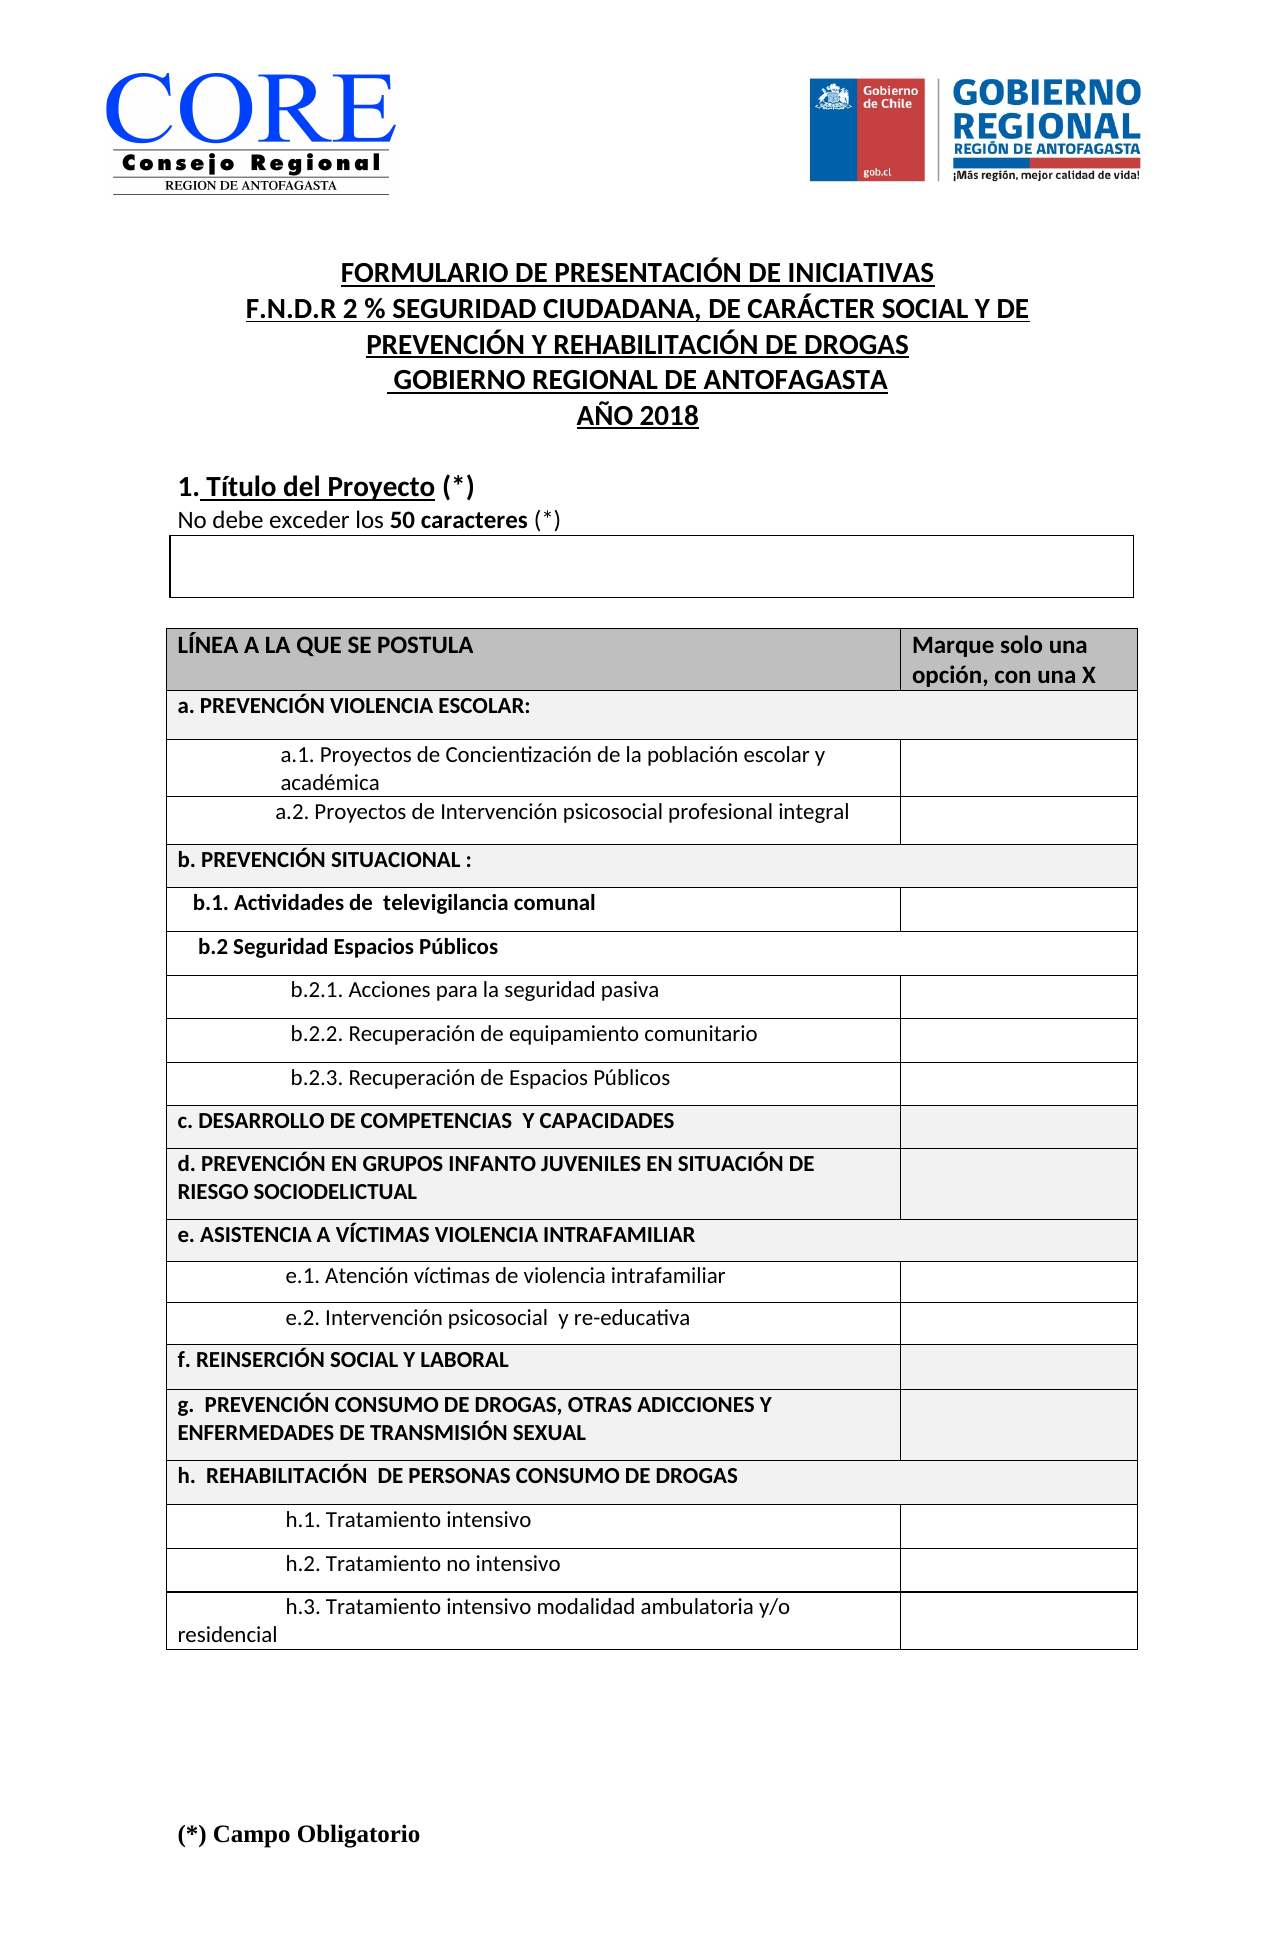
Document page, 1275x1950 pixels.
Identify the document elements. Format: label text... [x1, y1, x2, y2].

table_cell [901, 1345, 1137, 1389]
table_cell [901, 1063, 1137, 1105]
table_cell b.2.2. Recuperación de equipamiento comunitario [167, 1019, 900, 1062]
text F.N.D.R 2 % SEGURIDAD CIUDADANA, DE CARÁCTER SOCIAL Y DE PREVENCIÓN Y REHABILITACIÓN DE DROGAS [177, 290, 1098, 361]
table_cell b.2.3. Recuperación de Espacios Públicos [167, 1063, 900, 1105]
table_cell [901, 1549, 1137, 1591]
table_cell [901, 1019, 1137, 1062]
table_cell [901, 1106, 1137, 1148]
table_cell [901, 976, 1137, 1018]
table_cell d. PREVENCIÓN EN GRUPOS INFANTO JUVENILES EN SITUACIÓN DE RIESGO SOCIODELICTUAL [167, 1149, 900, 1219]
text FORMULARIO DE PRESENTACIÓN DE INICIATIVAS [177, 254, 1098, 290]
table_cell h.3. Tratamiento intensivo modalidad ambulatoria y/o residencial [167, 1593, 900, 1648]
table_cell b.2 Seguridad Espacios Públicos [167, 932, 1137, 974]
table_cell [901, 1262, 1137, 1302]
text GOBIERNO REGIONAL DE ANTOFAGASTA [177, 361, 1098, 397]
picture [805, 73, 1144, 186]
table_cell f. REINSERCIÓN SOCIAL Y LABORAL [167, 1345, 900, 1389]
table_cell h. REHABILITACIÓN DE PERSONAS CONSUMO DE DROGAS [167, 1461, 1137, 1504]
picture [106, 73, 396, 195]
table_cell [901, 1593, 1137, 1648]
table_cell g. PREVENCIÓN CONSUMO DE DROGAS, OTRAS ADICCIONES Y ENFERMEDADES DE TRANSMISIÓN SEXUAL [167, 1390, 900, 1460]
table_cell a. PREVENCIÓN VIOLENCIA ESCOLAR: [167, 691, 1137, 739]
table_header LÍNEA A LA QUE SE POSTULA [167, 629, 900, 690]
table_cell b. PREVENCIÓN SITUACIONAL : [167, 845, 1137, 887]
table_cell h.2. Tratamiento no intensivo [167, 1549, 900, 1591]
table_cell [901, 888, 1137, 931]
table_cell [901, 1303, 1137, 1344]
text AÑO 2018 [177, 397, 1098, 433]
table_cell [901, 1390, 1137, 1460]
table_cell h.1. Tratamiento intensivo [167, 1505, 900, 1548]
text 1. Título del Proyecto (*) [177, 468, 1098, 504]
text No debe exceder los 50 caracteres (*) [177, 504, 1098, 534]
table_cell a.2. Proyectos de Intervención psicosocial profesional integral [167, 797, 900, 844]
table_header Marque solo una opción, con una X [901, 629, 1137, 690]
table_header [171, 536, 1133, 597]
table_cell e.2. Intervención psicosocial y re-educativa [167, 1303, 900, 1344]
table_cell [901, 740, 1137, 796]
table_cell a.1. Proyectos de Concientización de la población escolar y académica [167, 740, 900, 796]
table_cell e.1. Atención víctimas de violencia intrafamiliar [167, 1262, 900, 1302]
table_cell [901, 1505, 1137, 1548]
table_cell b.1. Actividades de televigilancia comunal [167, 888, 900, 931]
table_cell [901, 797, 1137, 844]
table_cell e. ASISTENCIA A VÍCTIMAS VIOLENCIA INTRAFAMILIAR [167, 1220, 1137, 1261]
table_cell c. DESARROLLO DE COMPETENCIAS Y CAPACIDADES [167, 1106, 900, 1148]
table_cell [901, 1149, 1137, 1219]
table_cell b.2.1. Acciones para la seguridad pasiva [167, 976, 900, 1018]
